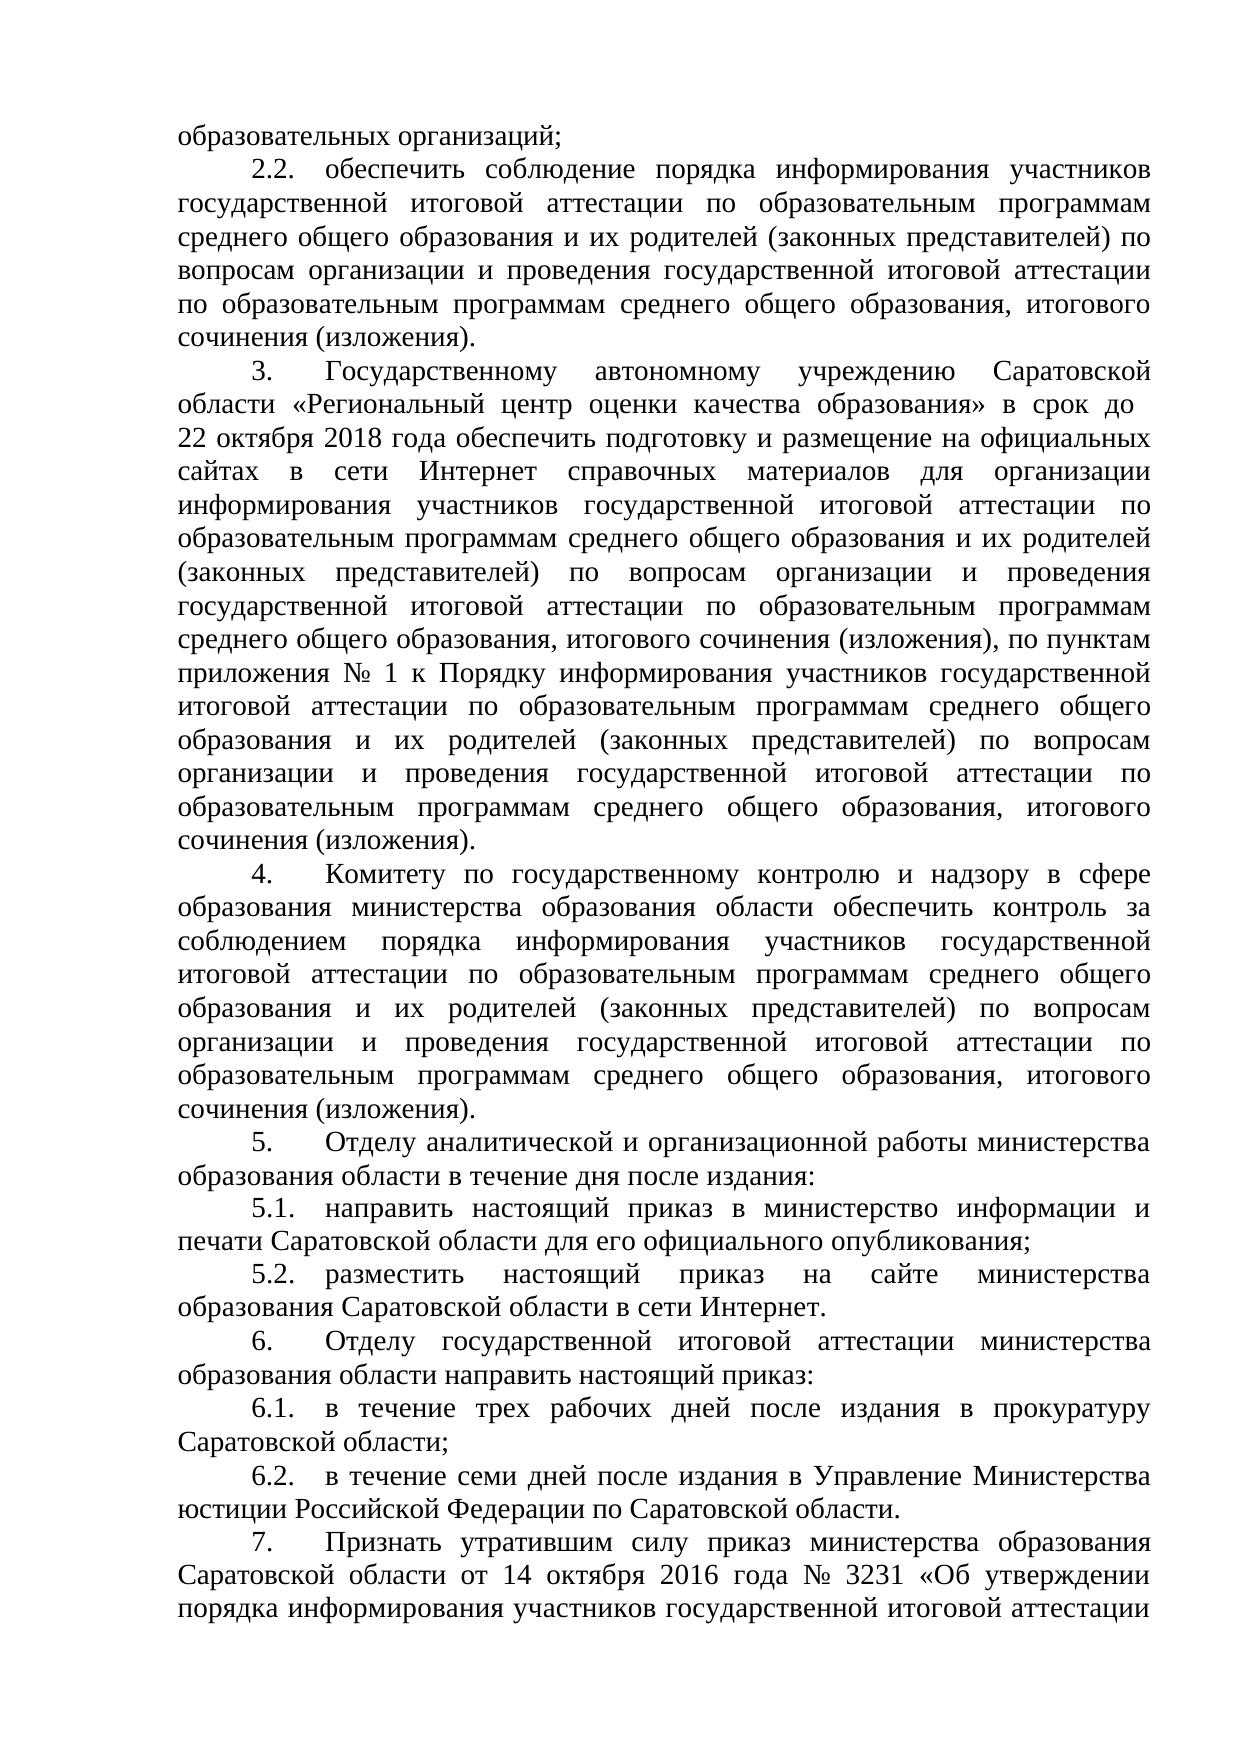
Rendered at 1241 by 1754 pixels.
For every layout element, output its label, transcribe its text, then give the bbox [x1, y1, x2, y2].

text 5.1. направить настоящий приказ в министерство информации и печати Саратовской области для его официального опубликования; [177, 1191, 1152, 1257]
text 6.2. в течение семи дней после издания в Управление Министерства юстиции Российской Федерации по Саратовской области. [177, 1458, 1152, 1525]
text 5. Отделу аналитической и организационной работы министерства образования области в течение дня после издания: [177, 1124, 1152, 1191]
text 6. Отделу государственной итоговой аттестации министерства образования области направить настоящий приказ: [177, 1323, 1152, 1391]
text 5.2. разместить настоящий приказ на сайте министерства образования Саратовской области в сети Интернет. [177, 1257, 1152, 1323]
text 6.1. в течение трех рабочих дней после издания в прокуратуру Саратовской области; [177, 1391, 1152, 1458]
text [177, 1525, 1152, 1624]
text 2.2. обеспечить соблюдение порядка информирования участников государственной итоговой аттестации по образовательным программам среднего общего образования и их родителей (законных представителей) по вопросам организации и проведения государственной итоговой аттестации по образовательным программам среднего общего образования, итогового сочинения (изложения). [177, 152, 1152, 353]
text образовательных организаций; [177, 118, 1152, 152]
text 4. Комитету по государственному контролю и надзору в сфере образования министерства образования области обеспечить контроль за соблюдением порядка информирования участников государственной итоговой аттестации по образовательным программам среднего общего образования и их родителей (законных представителей) по вопросам организации и проведения государственной итоговой аттестации по образовательным программам среднего общего образования, итогового сочинения (изложения). [177, 856, 1152, 1124]
text 3. Государственному автономному учреждению Саратовской области «Региональный центр оценки качества образования» в срок до 22 октября 2018 года обеспечить подготовку и размещение на официальных сайтах в сети Интернет справочных материалов для организации информирования участников государственной итоговой аттестации по образовательным программам среднего общего образования и их родителей (законных представителей) по вопросам организации и проведения государственной итоговой аттестации по образовательным программам среднего общего образования, итогового сочинения (изложения), по пунктам приложения № 1 к Порядку информирования участников государственной итоговой аттестации по образовательным программам среднего общего образования и их родителей (законных представителей) по вопросам организации и проведения государственной итоговой аттестации по образовательным программам среднего общего образования, итогового сочинения (изложения). [177, 353, 1152, 856]
